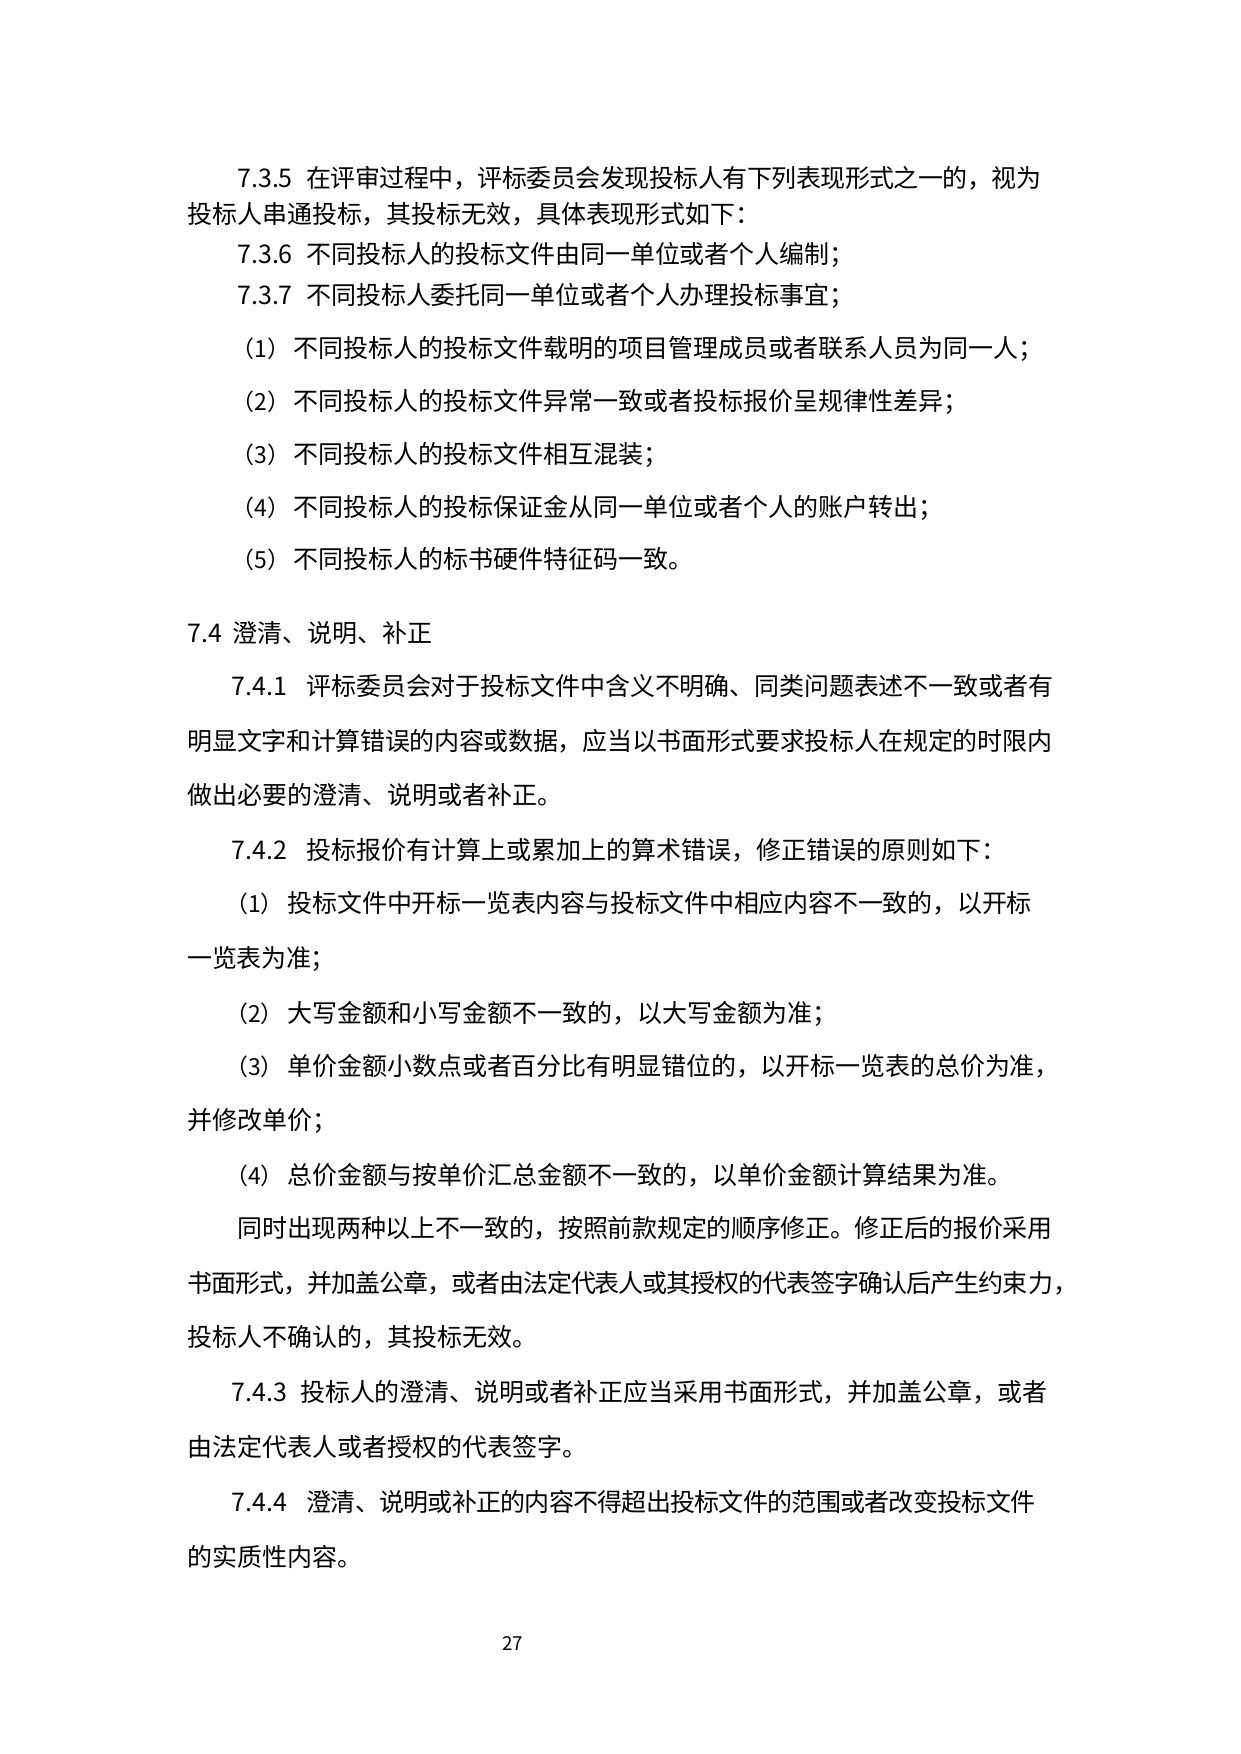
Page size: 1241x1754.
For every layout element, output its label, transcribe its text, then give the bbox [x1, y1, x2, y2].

list 不同投标人的投标保证金从同一单位或者个人的账户转出； [231, 487, 1186, 523]
list 澄清、说明、补正 [188, 614, 1186, 650]
list 不同投标人的投标文件由同一单位或者个人编制； [187, 235, 1054, 271]
list 不同投标人的投标文件相互混装； [231, 434, 1186, 470]
list 不同投标人的标书硬件特征码一致。 [231, 540, 1186, 576]
list 投标报价有计算上或累加上的算术错误，修正错误的原则如下： [231, 831, 1186, 867]
text 同时出现两种以上不一致的，按照前款规定的顺序修正。修正后的报价采用书面形式，并加盖公章，或者由法定代表人或其授权的代表签字确认后产生约束力，投标人不确认的，其投标无效。 [187, 1208, 1053, 1354]
list 不同投标人的投标文件异常一致或者投标报价呈规律性差异； [231, 381, 1186, 417]
list 总价金额与按单价汇总金额不一致的，以单价金额计算结果为准。 [225, 1156, 1186, 1192]
list 投标文件中开标一览表内容与投标文件中相应内容不一致的，以开标一览表为准； [187, 884, 1053, 974]
list 投标人的澄清、说明或者补正应当采用书面形式，并加盖公章，或者由法定代表人或者授权的代表签字。 [187, 1373, 1051, 1464]
list 澄清、说明或补正的内容不得超出投标文件的范围或者改变投标文件的实质性内容。 [187, 1482, 1054, 1573]
list 评标委员会对于投标文件中含义不明确、同类问题表述不一致或者有明显文字和计算错误的内容或数据，应当以书面形式要求投标人在规定的时限内做出必要的澄清、说明或者补正。 [187, 666, 1054, 812]
list 在评审过程中，评标委员会发现投标人有下列表现形式之一的，视为投标人串通投标，其投标无效，具体表现形式如下： [187, 158, 1054, 231]
list 不同投标人的投标文件载明的项目管理成员或者联系人员为同一人； [231, 328, 1186, 364]
list 大写金额和小写金额不一致的，以大写金额为准； [225, 993, 1186, 1029]
list 单价金额小数点或者百分比有明显错位的，以开标一览表的总价为准， 并修改单价； [187, 1046, 1063, 1137]
list 不同投标人委托同一单位或者个人办理投标事宜； [187, 275, 1054, 311]
